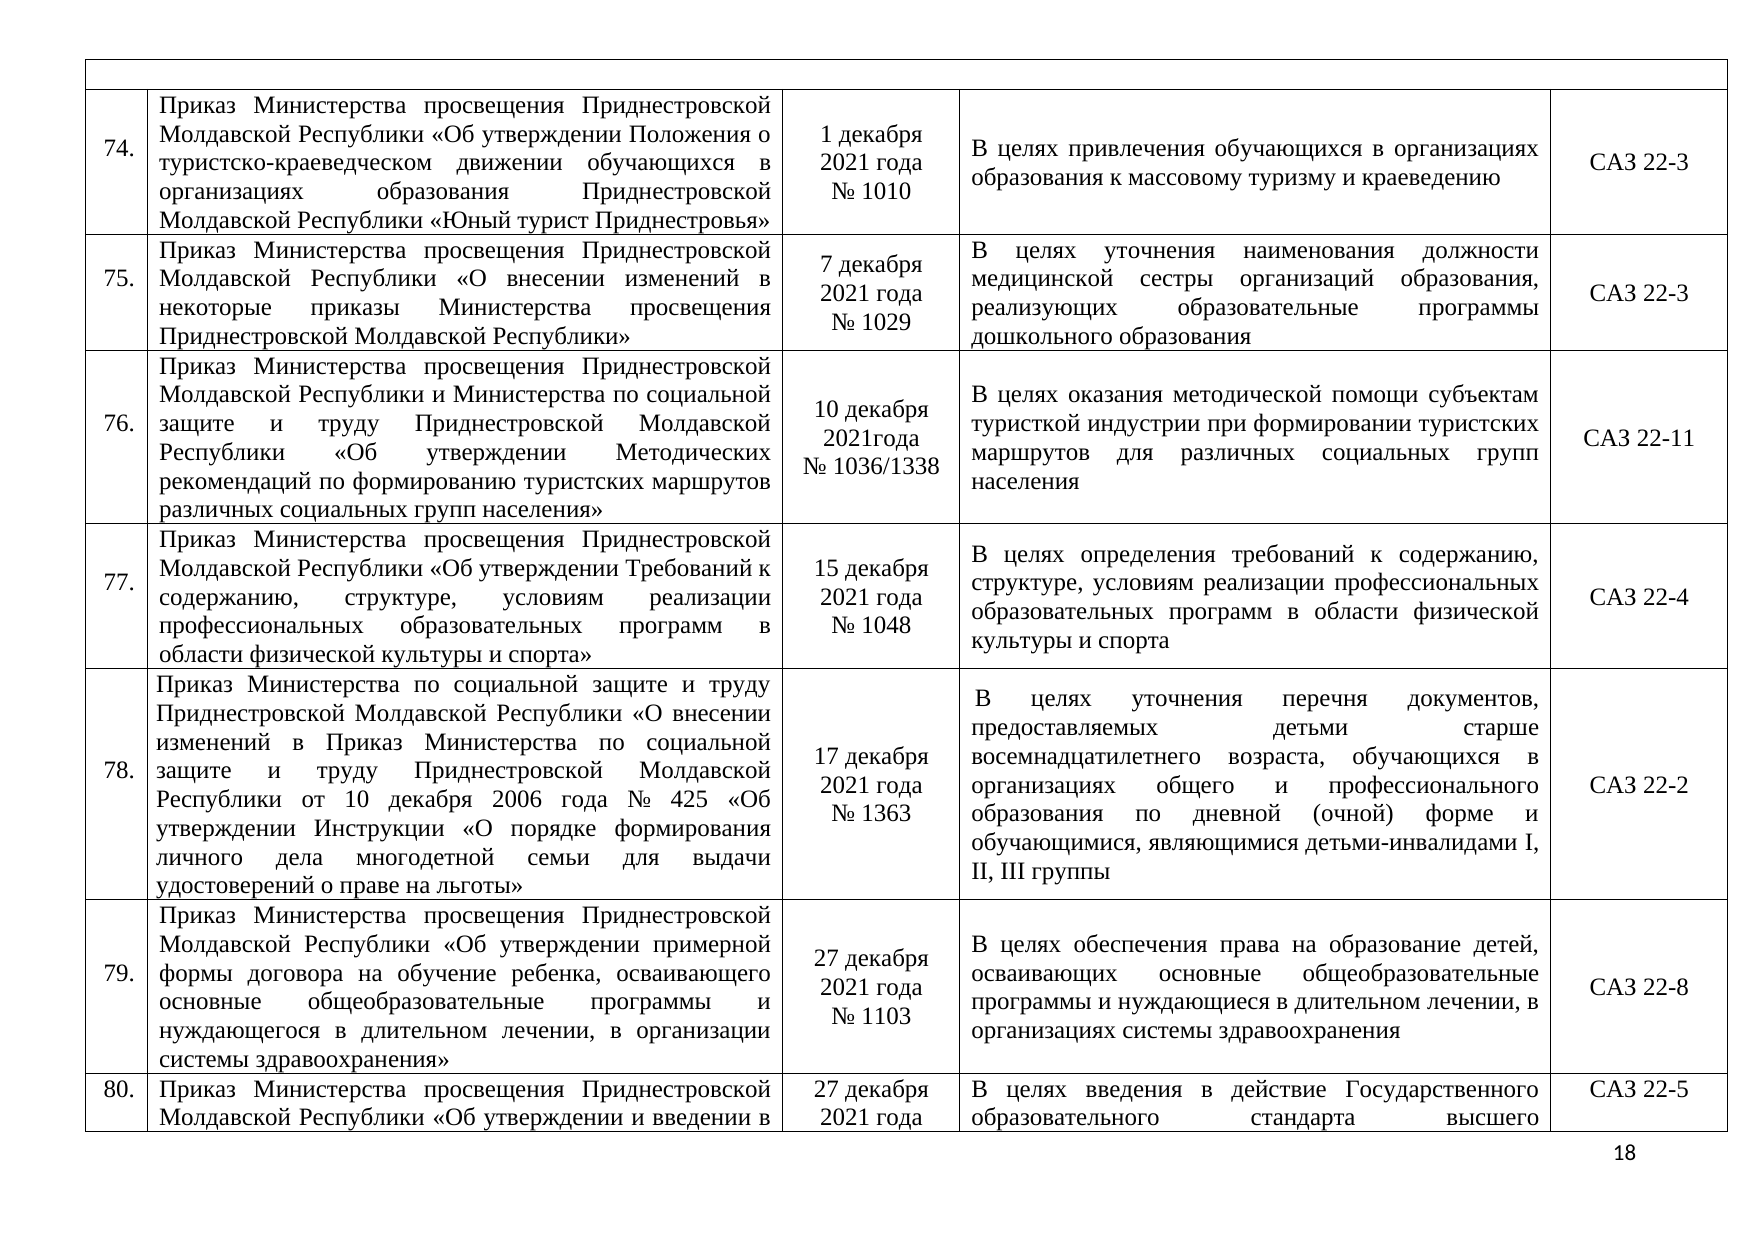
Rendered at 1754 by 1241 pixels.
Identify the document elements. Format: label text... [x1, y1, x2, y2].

table_cell В целях обеспечения права на образование детей, осваивающих основные общеобразовательные программы и нуждающиеся в длительном лечении, в организациях системы здравоохранения [960, 900, 1550, 1073]
table_cell Приказ Министерства просвещения Приднестровской Молдавской Республики «Об утверждении Требований к содержанию, структуре, условиям реализации профессиональных образовательных программ в области физической культуры и спорта» [148, 524, 782, 668]
table_cell [86, 524, 147, 668]
table_cell [86, 235, 147, 350]
table_cell В целях оказания методической помощи субъектам туристкой индустрии при формировании туристских маршрутов для различных социальных групп населения [960, 351, 1550, 523]
table_cell 10 декабря 2021года № 1036/1338 [783, 351, 959, 523]
table_cell [86, 900, 147, 1073]
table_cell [783, 1074, 959, 1131]
table_cell 27 декабря 2021 года № 1103 [783, 900, 959, 1073]
table_cell САЗ 22-5 [1551, 1074, 1727, 1131]
table_cell Приказ Министерства просвещения Приднестровской Молдавской Республики «Об утверждении Положения о туристско-краеведческом движении обучающихся в организациях образования Приднестровской Молдавской Республики «Юный турист Приднестровья» [148, 90, 782, 234]
table_cell В целях определения требований к содержанию, структуре, условиям реализации профессиональных образовательных программ в области физической культуры и спорта [960, 524, 1550, 668]
table_cell [86, 1074, 147, 1131]
table_cell В целях уточнения наименования должности медицинской сестры организаций образования, реализующих образовательные программы дошкольного образования [960, 235, 1550, 350]
table_cell САЗ 22-11 [1551, 351, 1727, 523]
table_cell В целях привлечения обучающихся в организациях образования к массовому туризму и краеведению [960, 90, 1550, 234]
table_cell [86, 60, 1727, 89]
table_cell [86, 351, 147, 523]
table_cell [148, 1074, 782, 1131]
table_cell 17 декабря 2021 года № 1363 [783, 669, 959, 899]
table_cell [86, 90, 147, 234]
table_cell В целях уточнения перечня документов, предоставляемых детьми старше восемнадцатилетнего возраста, обучающихся в организациях общего и профессионального образования по дневной (очной) форме и обучающимися, являющимися детьми-инвалидами I, II, III группы [960, 669, 1550, 899]
table_cell 7 декабря 2021 года № 1029 [783, 235, 959, 350]
table_cell Приказ Министерства просвещения Приднестровской Молдавской Республики «О внесении изменений в некоторые приказы Министерства просвещения Приднестровской Молдавской Республики» [148, 235, 782, 350]
table_cell [86, 669, 147, 899]
table_cell САЗ 22-2 [1551, 669, 1727, 899]
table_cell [960, 1074, 1550, 1131]
table_cell Приказ Министерства по социальной защите и труду Приднестровской Молдавской Республики «О внесении изменений в Приказ Министерства по социальной защите и труду Приднестровской Молдавской Республики от 10 декабря 2006 года № 425 «Об утверждении Инструкции «О порядке формирования личного дела многодетной семьи для выдачи удостоверений о праве на льготы» [148, 669, 782, 899]
table_cell Приказ Министерства просвещения Приднестровской Молдавской Республики «Об утверждении примерной формы договора на обучение ребенка, осваивающего основные общеобразовательные программы и нуждающегося в длительном лечении, в организации системы здравоохранения» [148, 900, 782, 1073]
table_cell Приказ Министерства просвещения Приднестровской Молдавской Республики и Министерства по социальной защите и труду Приднестровской Молдавской Республики «Об утверждении Методических рекомендаций по формированию туристских маршрутов различных социальных групп населения» [148, 351, 782, 523]
table_cell САЗ 22-3 [1551, 235, 1727, 350]
table_cell САЗ 22-3 [1551, 90, 1727, 234]
table_cell 1 декабря 2021 года № 1010 [783, 90, 959, 234]
table_cell САЗ 22-8 [1551, 900, 1727, 1073]
table_cell САЗ 22-4 [1551, 524, 1727, 668]
table_cell 15 декабря 2021 года № 1048 [783, 524, 959, 668]
